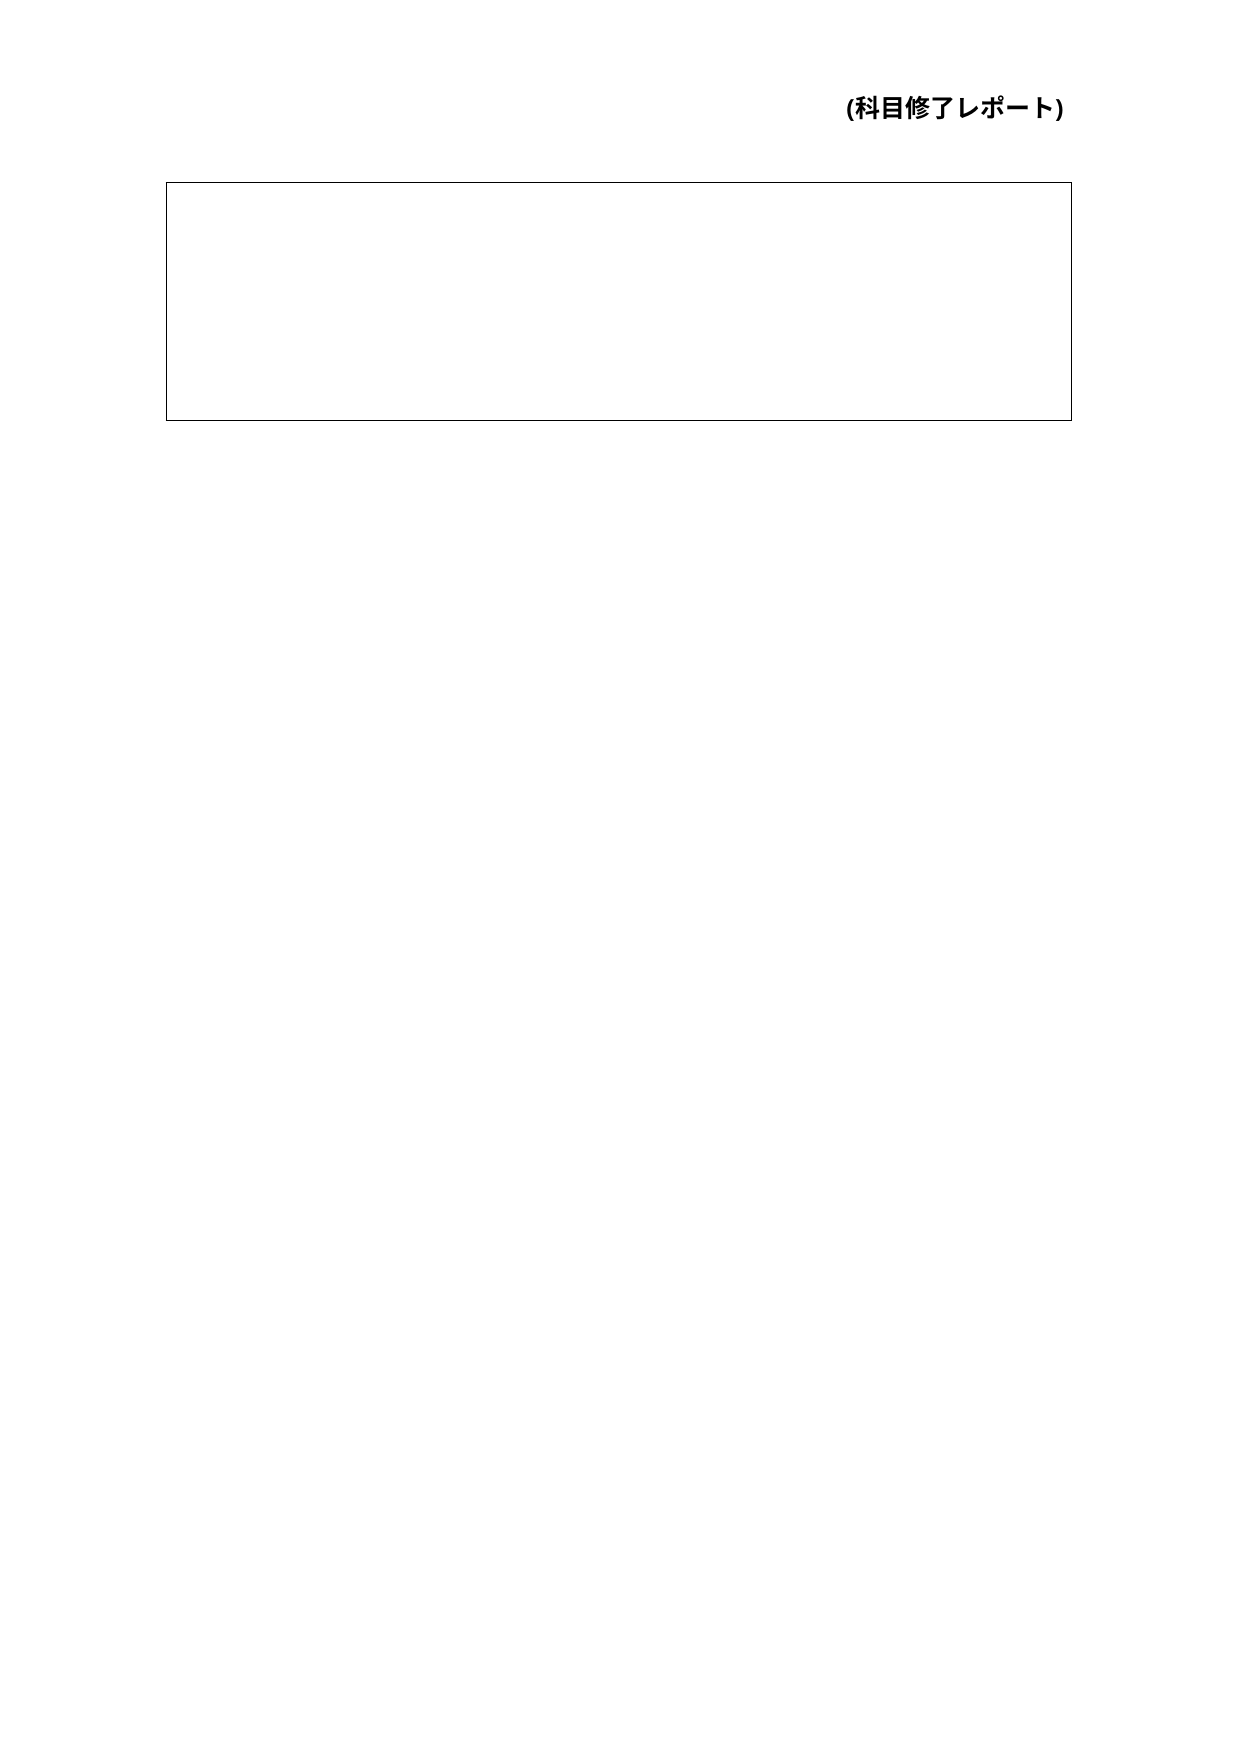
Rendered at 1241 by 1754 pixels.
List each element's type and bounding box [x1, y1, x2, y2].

table_cell [167, 183, 1071, 419]
